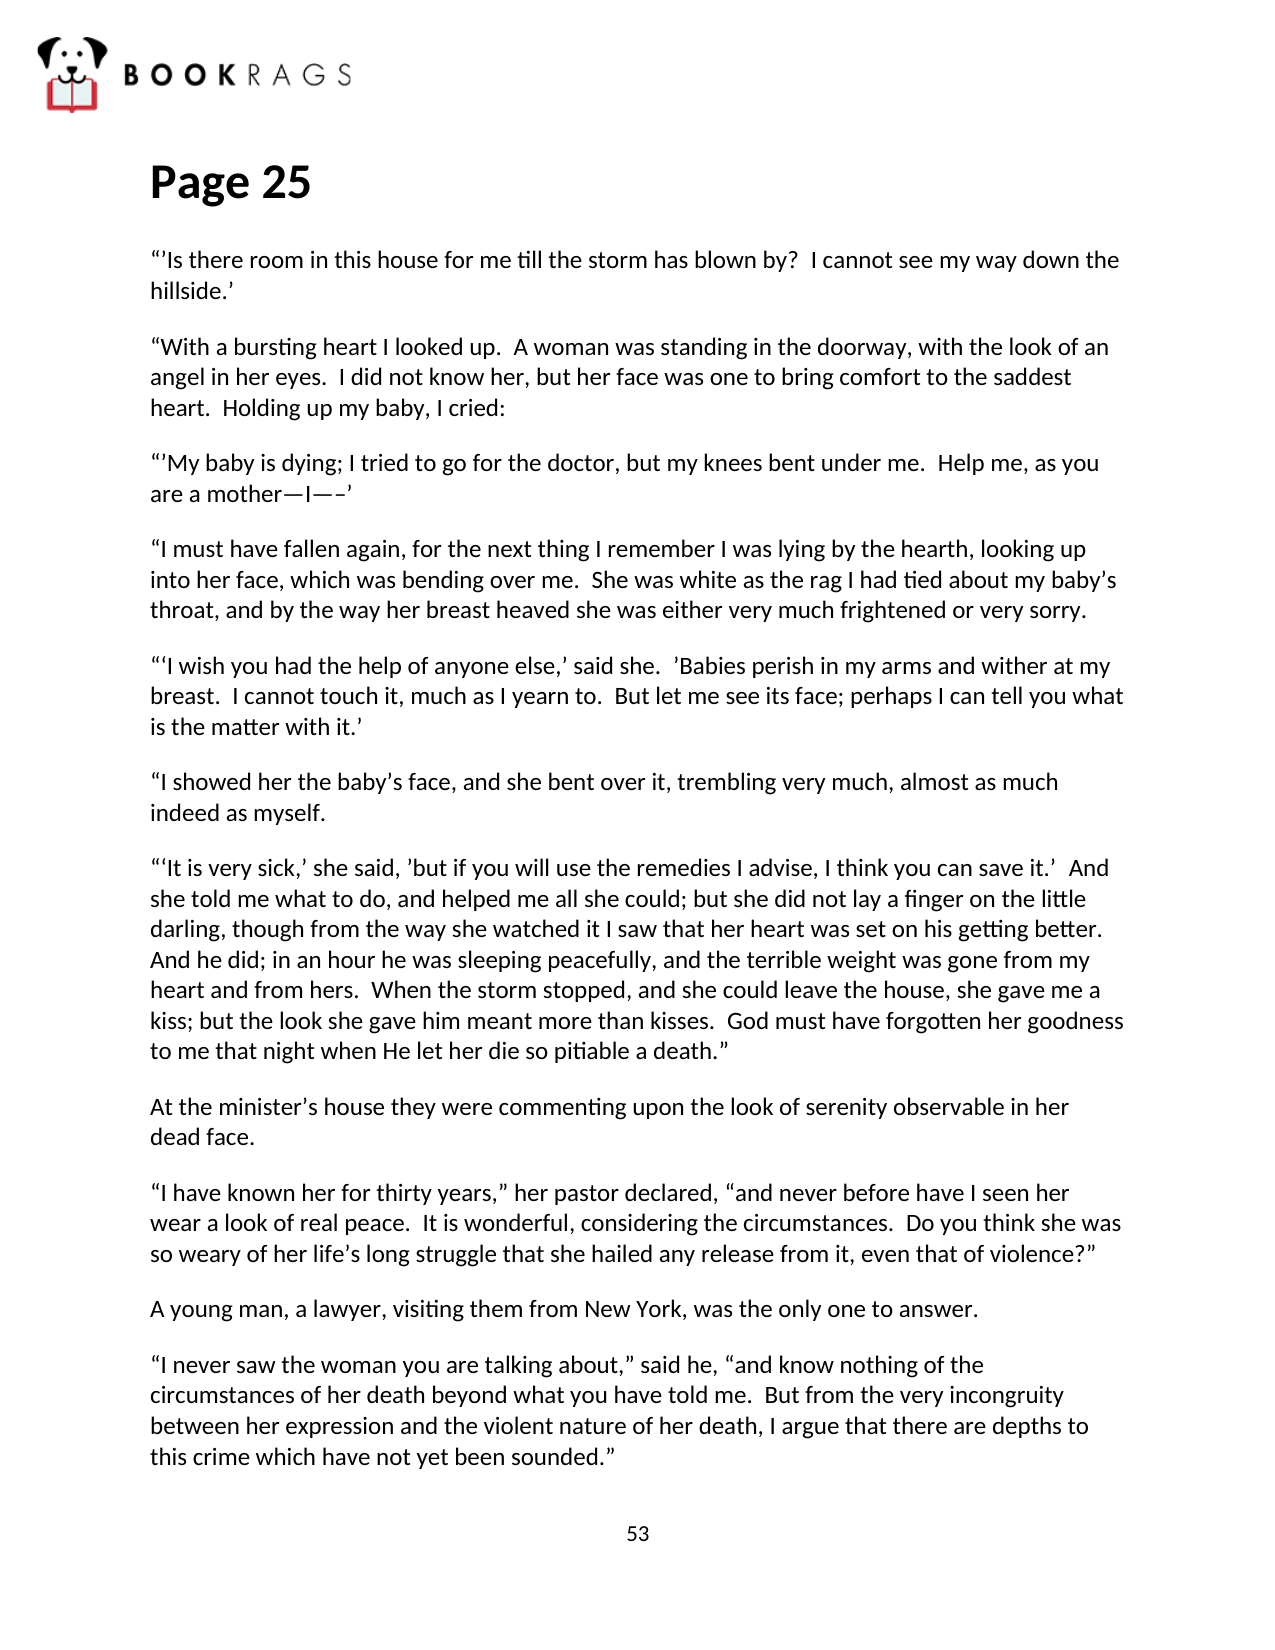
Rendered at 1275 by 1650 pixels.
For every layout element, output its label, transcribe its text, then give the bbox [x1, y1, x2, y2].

text At the minister’s house they were commenting upon the look of serenity observable in her dead face. [150, 1091, 1125, 1152]
text “I showed her the baby’s face, and she bent over it, trembling very much, almost as much indeed as myself. [150, 766, 1125, 827]
text “I have known her for thirty years,” her pastor declared, “and never before have I seen her wear a look of real peace. It is wonderful, considering the circumstances. Do you think she was so weary of her life’s long struggle that she hailed any release from it, even that of violence?” [150, 1177, 1125, 1269]
text “‘I wish you had the help of anyone else,’ said she. ’Babies perish in my arms and wither at my breast. I cannot touch it, much as I yearn to. But let me see its face; perhaps I can tell you what is the matter with it.’ [150, 650, 1125, 741]
picture [37, 37, 351, 113]
text “With a bursting heart I looked up. A woman was standing in the doorway, with the look of an angel in her eyes. I did not know her, but her face was one to bring comfort to the saddest heart. Holding up my baby, I cried: [150, 331, 1125, 422]
text “I must have fallen again, for the next thing I remember I was lying by the hearth, looking up into her face, which was bending over me. She was white as the rag I had tied about my baby’s throat, and by the way her breast heaved she was either very much frightened or very sorry. [150, 533, 1125, 625]
text Page 25 [150, 150, 1125, 211]
text “‘It is very sick,’ she said, ’but if you will use the remedies I advise, I think you can save it.’ And she told me what to do, and helped me all she could; but she did not lay a finger on the little darling, though from the way she watched it I saw that her heart was set on his getting better. And he did; in an hour he was sleeping peacefully, and the terrible weight was gone from my heart and from hers. When the storm stopped, and she could leave the house, she gave me a kiss; but the look she gave him meant more than kisses. God must have forgotten her goodness to me that night when He let her die so pitiable a death.” [150, 852, 1125, 1066]
text “I never saw the woman you are talking about,” said he, “and know nothing of the circumstances of her death beyond what you have told me. But from the very incongruity between her expression and the violent nature of her death, I argue that there are depths to this crime which have not yet been sounded.” [150, 1349, 1125, 1471]
text “’Is there room in this house for me till the storm has blown by? I cannot see my way down the hillside.’ [150, 244, 1125, 306]
text “’My baby is dying; I tried to go for the doctor, but my knees bent under me. Help me, as you are a mother—­I—–­’ [150, 447, 1125, 508]
text A young man, a lawyer, visiting them from New York, was the only one to answer. [150, 1294, 1125, 1324]
